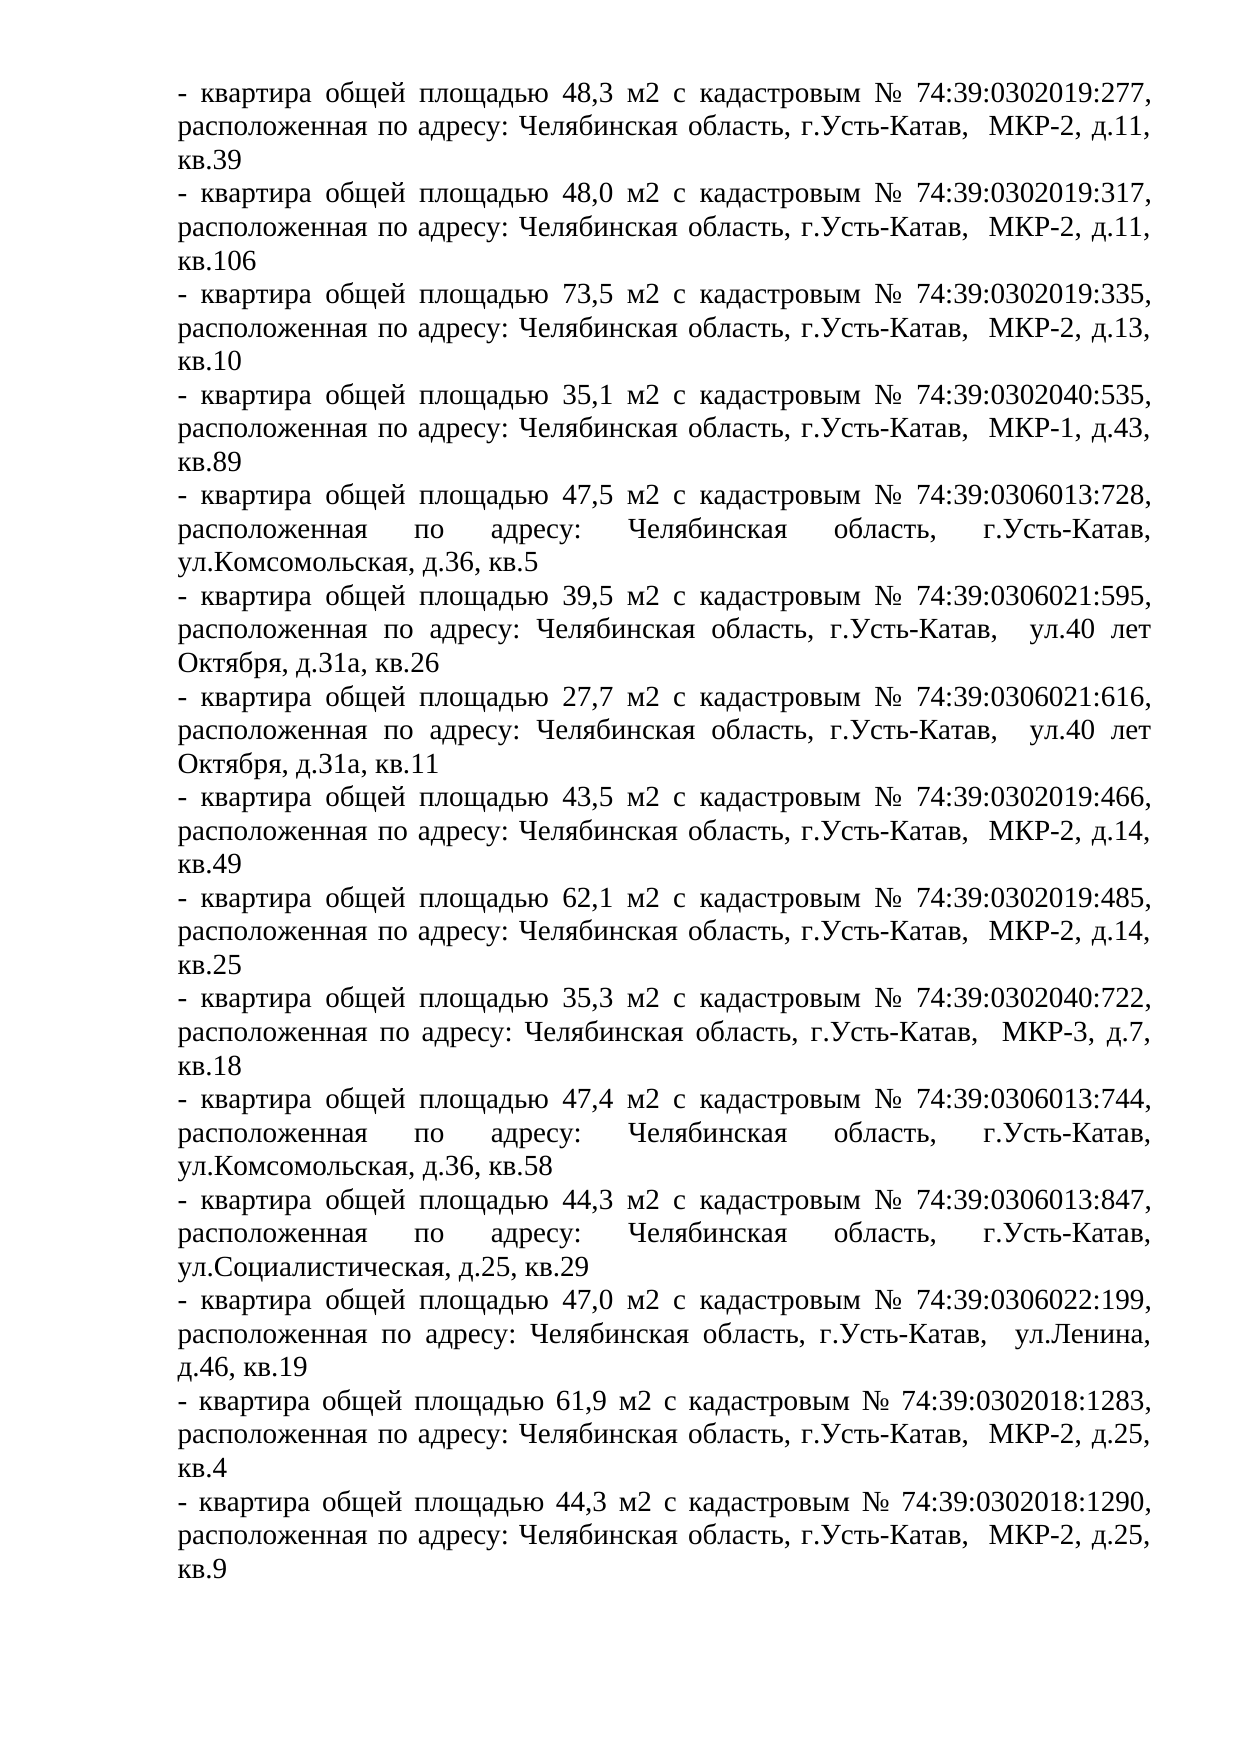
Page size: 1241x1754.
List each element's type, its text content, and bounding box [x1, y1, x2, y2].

text - квартира общей площадью 47,0 м2 с кадастровым № 74:39:0306022:199, расположенная по адресу: Челябинская область, г.Усть-Катав, ул.Ленина, д.46, кв.19 [177, 1282, 1152, 1383]
text - квартира общей площадью 61,9 м2 с кадастровым № 74:39:0302018:1283, расположенная по адресу: Челябинская область, г.Усть-Катав, МКР-2, д.25, кв.4 [177, 1383, 1152, 1484]
text - квартира общей площадью 39,5 м2 с кадастровым № 74:39:0306021:595, расположенная по адресу: Челябинская область, г.Усть-Катав, ул.40 лет Октября, д.31а, кв.26 [177, 578, 1152, 679]
text - квартира общей площадью 35,3 м2 с кадастровым № 74:39:0302040:722, расположенная по адресу: Челябинская область, г.Усть-Катав, МКР-3, д.7, кв.18 [177, 981, 1152, 1081]
text - квартира общей площадью 44,3 м2 с кадастровым № 74:39:0302018:1290, расположенная по адресу: Челябинская область, г.Усть-Катав, МКР-2, д.25, кв.9 [177, 1484, 1152, 1584]
text - квартира общей площадью 47,5 м2 с кадастровым № 74:39:0306013:728, расположенная по адресу: Челябинская область, г.Усть-Катав, ул.Комсомольская, д.36, кв.5 [177, 477, 1152, 578]
text - квартира общей площадью 48,0 м2 с кадастровым № 74:39:0302019:317, расположенная по адресу: Челябинская область, г.Усть-Катав, МКР-2, д.11, кв.106 [177, 176, 1152, 276]
text - квартира общей площадью 73,5 м2 с кадастровым № 74:39:0302019:335, расположенная по адресу: Челябинская область, г.Усть-Катав, МКР-2, д.13, кв.10 [177, 276, 1152, 377]
text - квартира общей площадью 47,4 м2 с кадастровым № 74:39:0306013:744, расположенная по адресу: Челябинская область, г.Усть-Катав, ул.Комсомольская, д.36, кв.58 [177, 1081, 1152, 1182]
text - квартира общей площадью 27,7 м2 с кадастровым № 74:39:0306021:616, расположенная по адресу: Челябинская область, г.Усть-Катав, ул.40 лет Октября, д.31а, кв.11 [177, 679, 1152, 779]
text - квартира общей площадью 44,3 м2 с кадастровым № 74:39:0306013:847, расположенная по адресу: Челябинская область, г.Усть-Катав, ул.Социалистическая, д.25, кв.29 [177, 1182, 1152, 1282]
text - квартира общей площадью 48,3 м2 с кадастровым № 74:39:0302019:277, расположенная по адресу: Челябинская область, г.Усть-Катав, МКР-2, д.11, кв.39 [177, 75, 1152, 176]
text - квартира общей площадью 35,1 м2 с кадастровым № 74:39:0302040:535, расположенная по адресу: Челябинская область, г.Усть-Катав, МКР-1, д.43, кв.89 [177, 377, 1152, 477]
text - квартира общей площадью 62,1 м2 с кадастровым № 74:39:0302019:485, расположенная по адресу: Челябинская область, г.Усть-Катав, МКР-2, д.14, кв.25 [177, 880, 1152, 981]
text - квартира общей площадью 43,5 м2 с кадастровым № 74:39:0302019:466, расположенная по адресу: Челябинская область, г.Усть-Катав, МКР-2, д.14, кв.49 [177, 779, 1152, 880]
